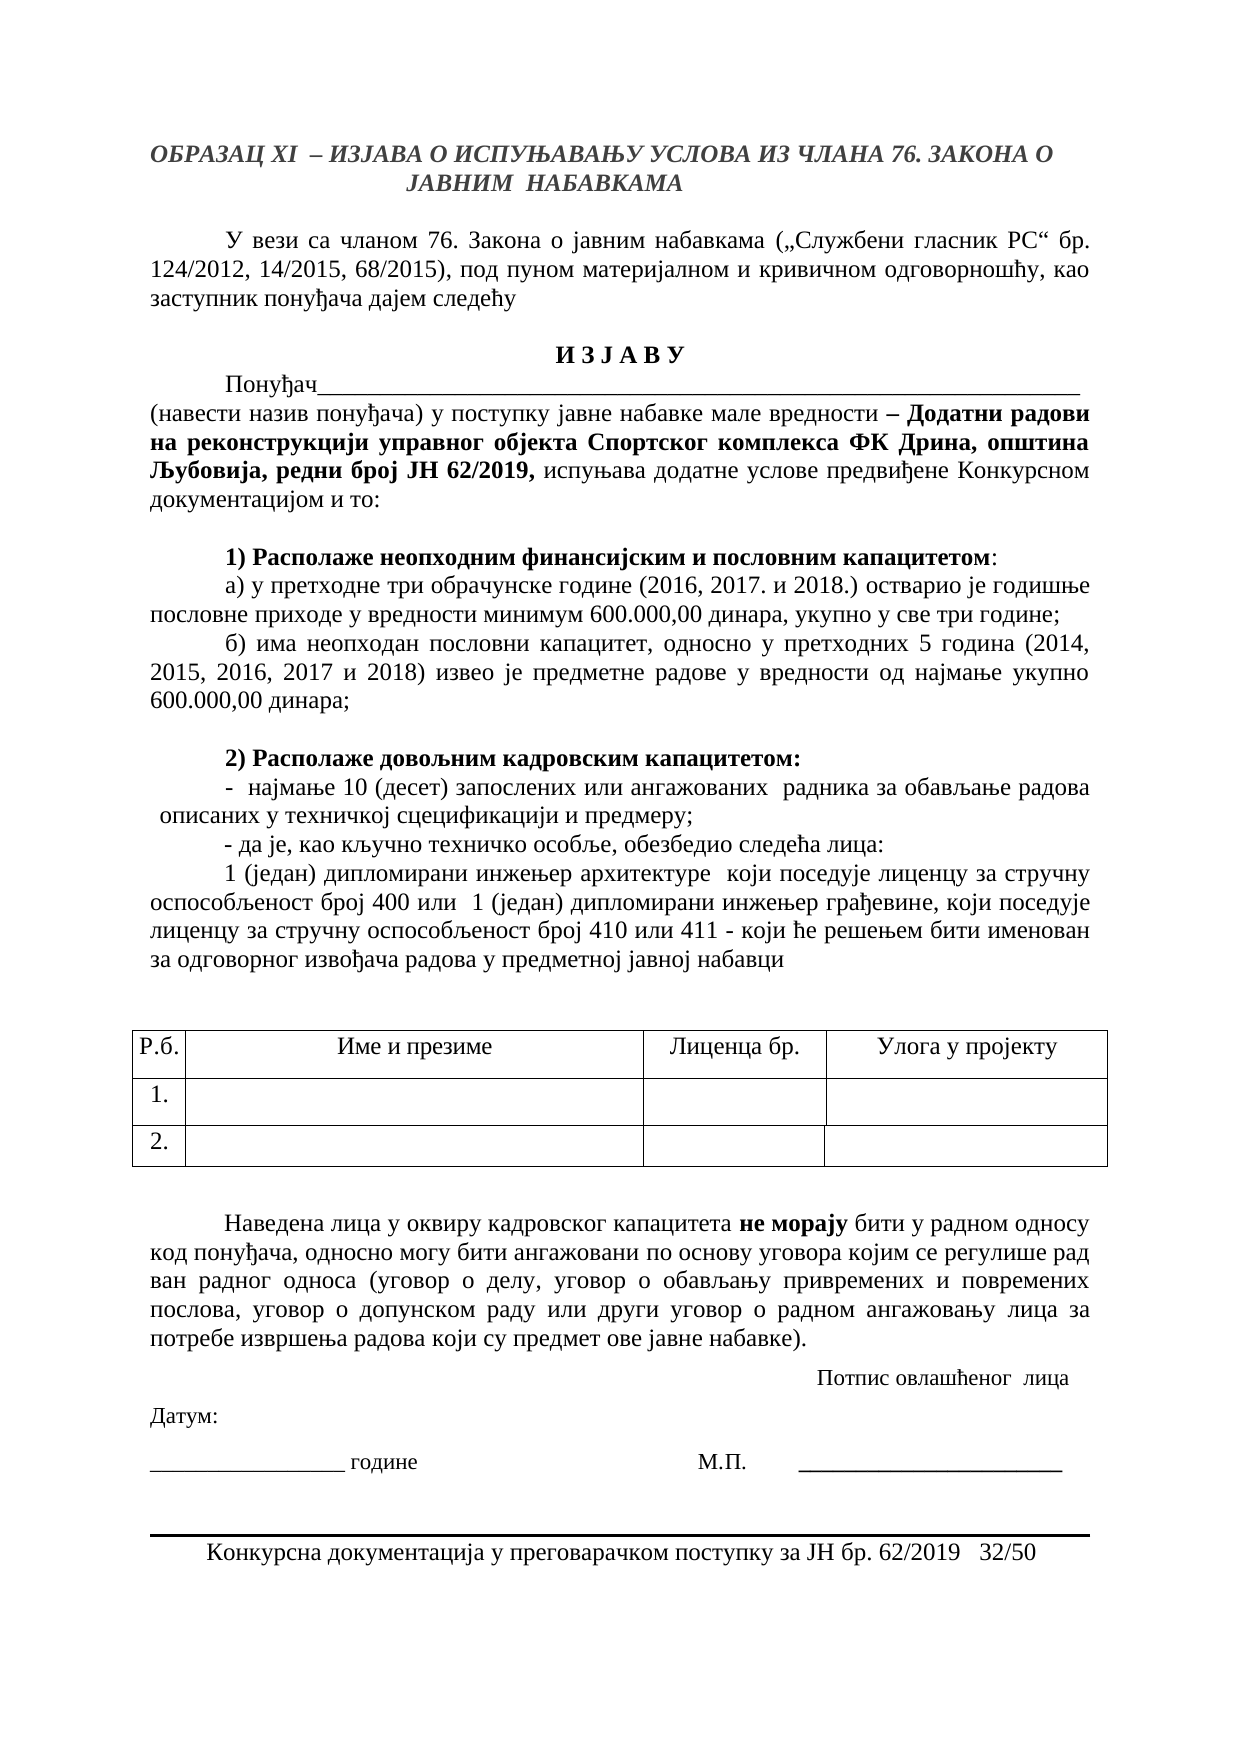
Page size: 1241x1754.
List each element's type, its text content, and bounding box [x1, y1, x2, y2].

text Конкурсна документација у преговарачком поступку за ЈН бр. 62/2019 32/50 [150, 1537, 1090, 1566]
table_cell [825, 1126, 1107, 1166]
subtitle ОБРАЗАЦ XI – ИЗЈАВА О ИСПУЊАВАЊУ УСЛОВА ИЗ ЧЛАНА 76. ЗАКОНА О ЈАВНИМ НАБАВКАМА [150, 139, 1090, 197]
text 1 (један) дипломирани инжењер архитектуре који поседује лиценцу за стручну оспособљеност број 400 или 1 (један) дипломирани инжењер грађевине, који поседује лиценцу за стручну оспособљеност број 410 или 411 - који ће решењем бити именован за одговорног извођача радова у предметној јавној набавци [150, 858, 1090, 973]
table_header Улога у пројекту [827, 1031, 1107, 1078]
table_header Лиценца бр. [644, 1031, 826, 1078]
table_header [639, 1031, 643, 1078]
text Наведена лица у оквиру кадровског капацитета не морају бити у радном односу код понуђача, односно могу бити ангажовани по основу уговора којим се регулише рад ван радног односа (уговор о делу, уговор о обављању привремених и повремених послова, уговор о допунском раду или други уговор о радном ангажовању лица за потребе извршења радова који су предмет ове јавне набавке). [150, 1208, 1090, 1352]
text И З Ј А В У [150, 340, 1090, 369]
table_cell [644, 1079, 826, 1125]
table_cell [827, 1079, 1107, 1125]
text 1) Располаже неопходним финансијским и пословним капацитетом: [150, 542, 1090, 570]
text У вези са чланом 76. Закона о јавним набавкама („Службени гласник РС“ бр. 124/2012, 14/2015, 68/2015), под пуном материјалном и кривичном одговорношћу, као заступник понуђача дајем следећу [150, 225, 1090, 312]
text а) у претходне три обрачунске године (2016, 2017. и 2018.) остварио је годишње пословне приходе у вредности минимум 600.000,00 динара, укупно у све три године; [150, 570, 1090, 628]
text _________________ године M.П. _______________________ [150, 1448, 1090, 1474]
text Потпис овлашћеног лица [150, 1364, 1083, 1390]
table_cell [186, 1126, 643, 1166]
text 2) Располаже довољним кадровским капацитетом: [150, 743, 1090, 772]
text Датум: [150, 1402, 1090, 1429]
table_cell [644, 1126, 824, 1166]
table_cell 2. [133, 1126, 185, 1166]
text - да је, као кључно техничко особље, обезбедио следећа лица: [150, 829, 1090, 858]
text Понуђач_____________________________________________________________ (навести назив понуђача) у поступку јавне набавке мале вредности – Додатни радови на реконструкцији управног објекта Спортског комплекса ФК Дрина, општина Љубовија, редни број ЈН 62/2019, испуњава додатне услове предвиђене Конкурсном документацијом и то: [150, 369, 1090, 513]
text б) има неопходан пословни капацитет, односно у претходних 5 година (2014, 2015, 2016, 2017 и 2018) извео је предметне радове у вредности од најмање укупно 600.000,00 динара; [150, 628, 1090, 714]
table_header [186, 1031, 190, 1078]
table_header Р.б. [133, 1031, 185, 1078]
text - најмање 10 (десет) запослених или ангажованих радника за обављање радова описаних у техничкој сцецификацији и предмеру; [159, 772, 1090, 829]
table_cell 1. [133, 1079, 185, 1125]
table_cell [186, 1079, 643, 1125]
